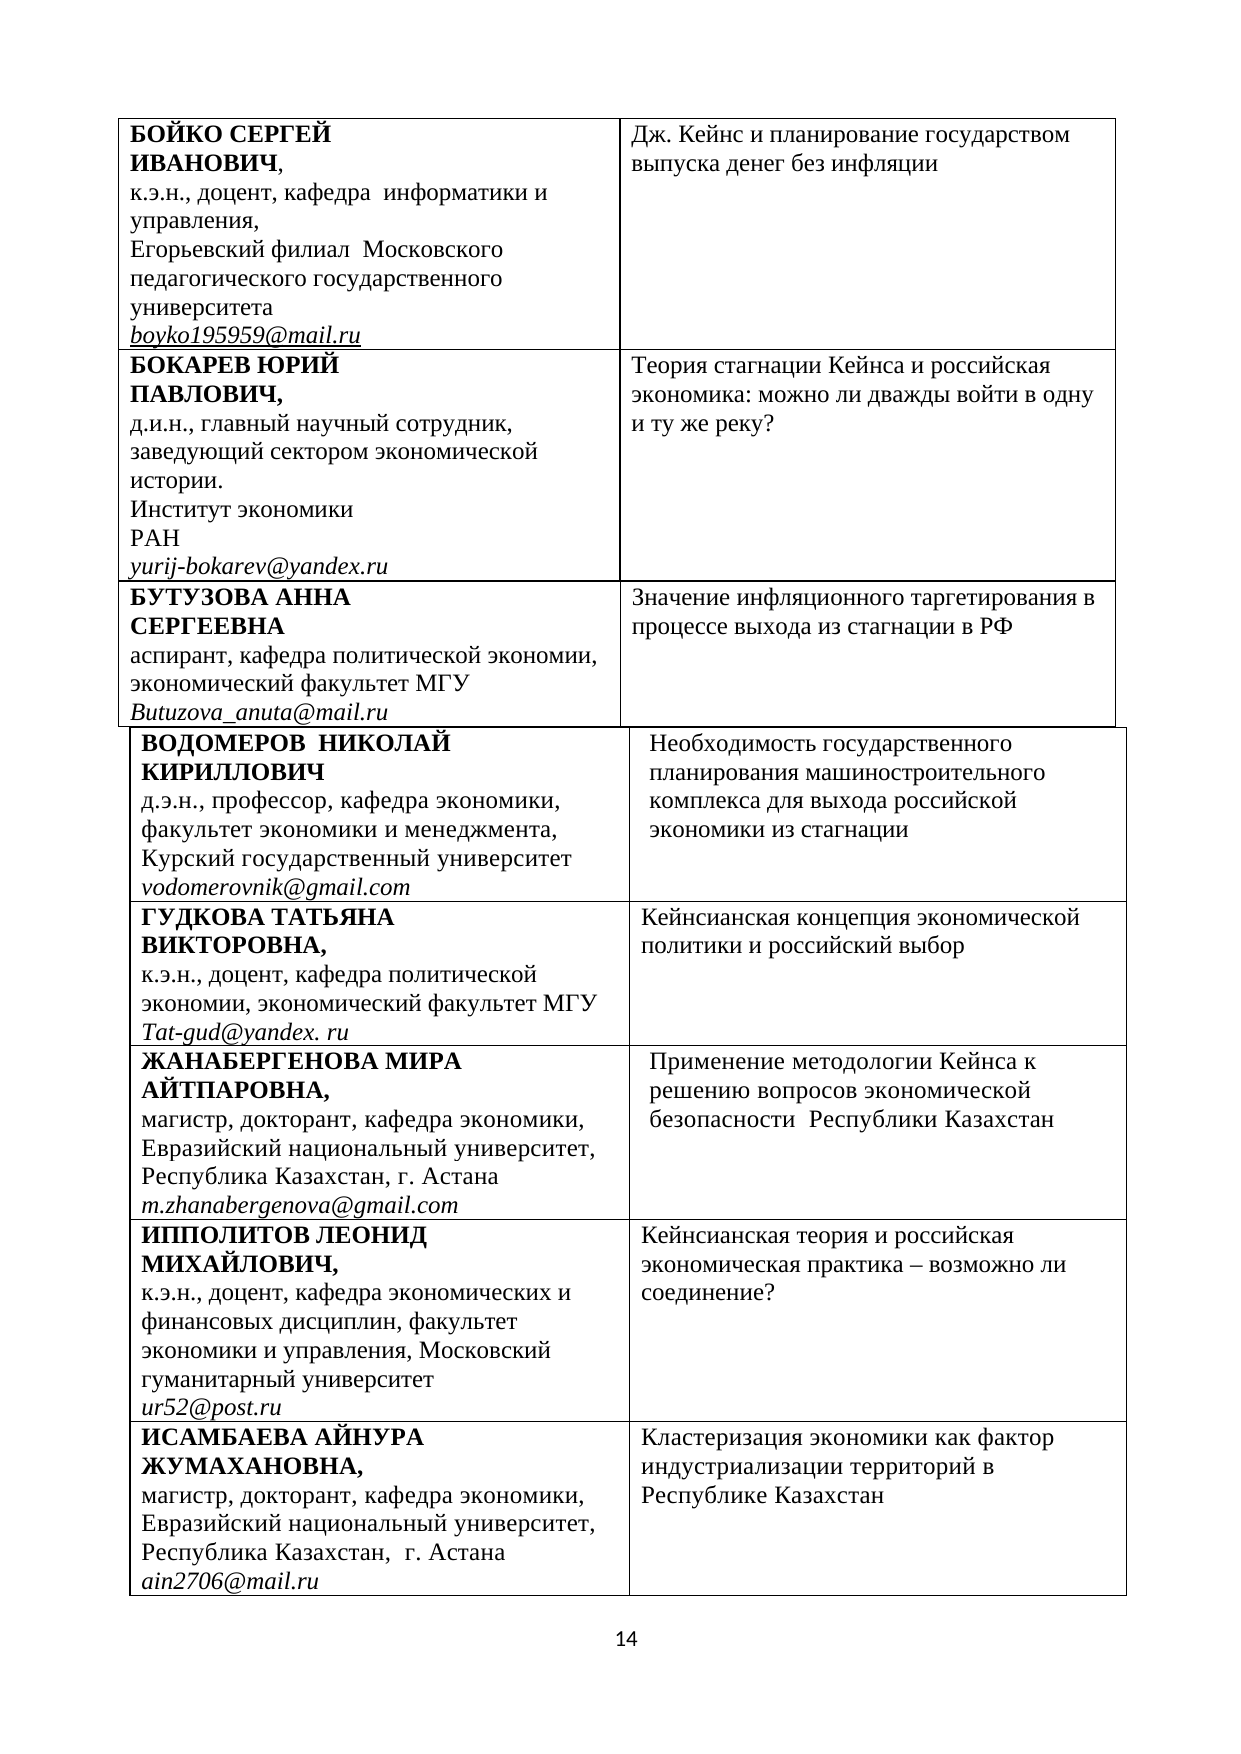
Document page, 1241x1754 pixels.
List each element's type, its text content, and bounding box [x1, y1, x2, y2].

table_cell ИППОЛИТОВ ЛЕОНИД МИХАЙЛОВИЧ, к.э.н., доцент, кафедра экономических и финансовых дисциплин, факультет экономики и управления, Московский гуманитарный университет ur52@post.ru [131, 1220, 629, 1421]
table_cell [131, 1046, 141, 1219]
table_cell ЖАНАБЕРГЕНОВА МИРА АЙТПАРОВНА, магистр, докторант, кафедра экономики, Евразийский национальный университет, Республика Казахстан, г. Астана m.zhanabergenova@gmail.com [330, 1046, 629, 1219]
table_cell Кейнсианская концепция экономической политики и российский выбор [630, 902, 1126, 1045]
table_header Необходимость государственного планирования машиностроительного комплекса для выхода российской экономики из стагнации [630, 728, 1126, 901]
table_cell Дж. Кейнс и планирование государством выпуска денег без инфляции [621, 119, 1115, 349]
table_header Водомеров Николай Кириллович д.э.н., профессор, кафедра экономики, факультет экономики и менеджмента, Курский государственный университет vodomerovnik@gmail.com [131, 728, 629, 901]
table_cell ГУДКОВА ТАТЬЯНА ВИКТОРОВНА, к.э.н., доцент, кафедра политической экономии, экономический факультет МГУ Tat-gud@yandex. ru [131, 902, 629, 1045]
table_header Значение инфляционного таргетирования в процессе выхода из стагнации в РФ [621, 582, 1115, 726]
table_cell БОЙКО СЕРГЕЙ ИВАНОВИЧ, к.э.н., доцент, кафедра информатики и управления, Егорьевский филиал Московского педагогического государственного университета boyko195959@mail.ru [119, 119, 619, 349]
table_cell Применение методологии Кейнса к решению вопросов экономической безопасности Республики Казахстан [630, 1046, 1126, 1219]
table_cell Теория стагнации Кейнса и российская экономика: можно ли дважды войти в одну и ту же реку? [621, 350, 1115, 580]
table_cell Кластеризация экономики как фактор индустриализации территорий в Республике Казахстан [630, 1422, 1126, 1595]
table_header БУТУЗОВА АННА СЕРГЕЕВНА аспирант, кафедра политической экономии, экономический факультет МГУ Butuzova_anuta@mail.ru [119, 582, 620, 726]
table_cell БОКАРЕВ ЮРИЙ ПАВЛОВИЧ, д.и.н., главный научный сотрудник, заведующий сектором экономической истории. Институт экономики РАН yurij-bokarev@yandex.ru [119, 350, 619, 580]
table_cell ИСАМБАЕВА АЙНУРА ЖУМАХАНОВНА, магистр, докторант, кафедра экономики, Евразийский национальный университет, Республика Казахстан, г. Астана ain2706@mail.ru [131, 1422, 629, 1595]
table_cell Кейнсианская теория и российская экономическая практика – возможно ли соединение? [630, 1220, 1126, 1421]
